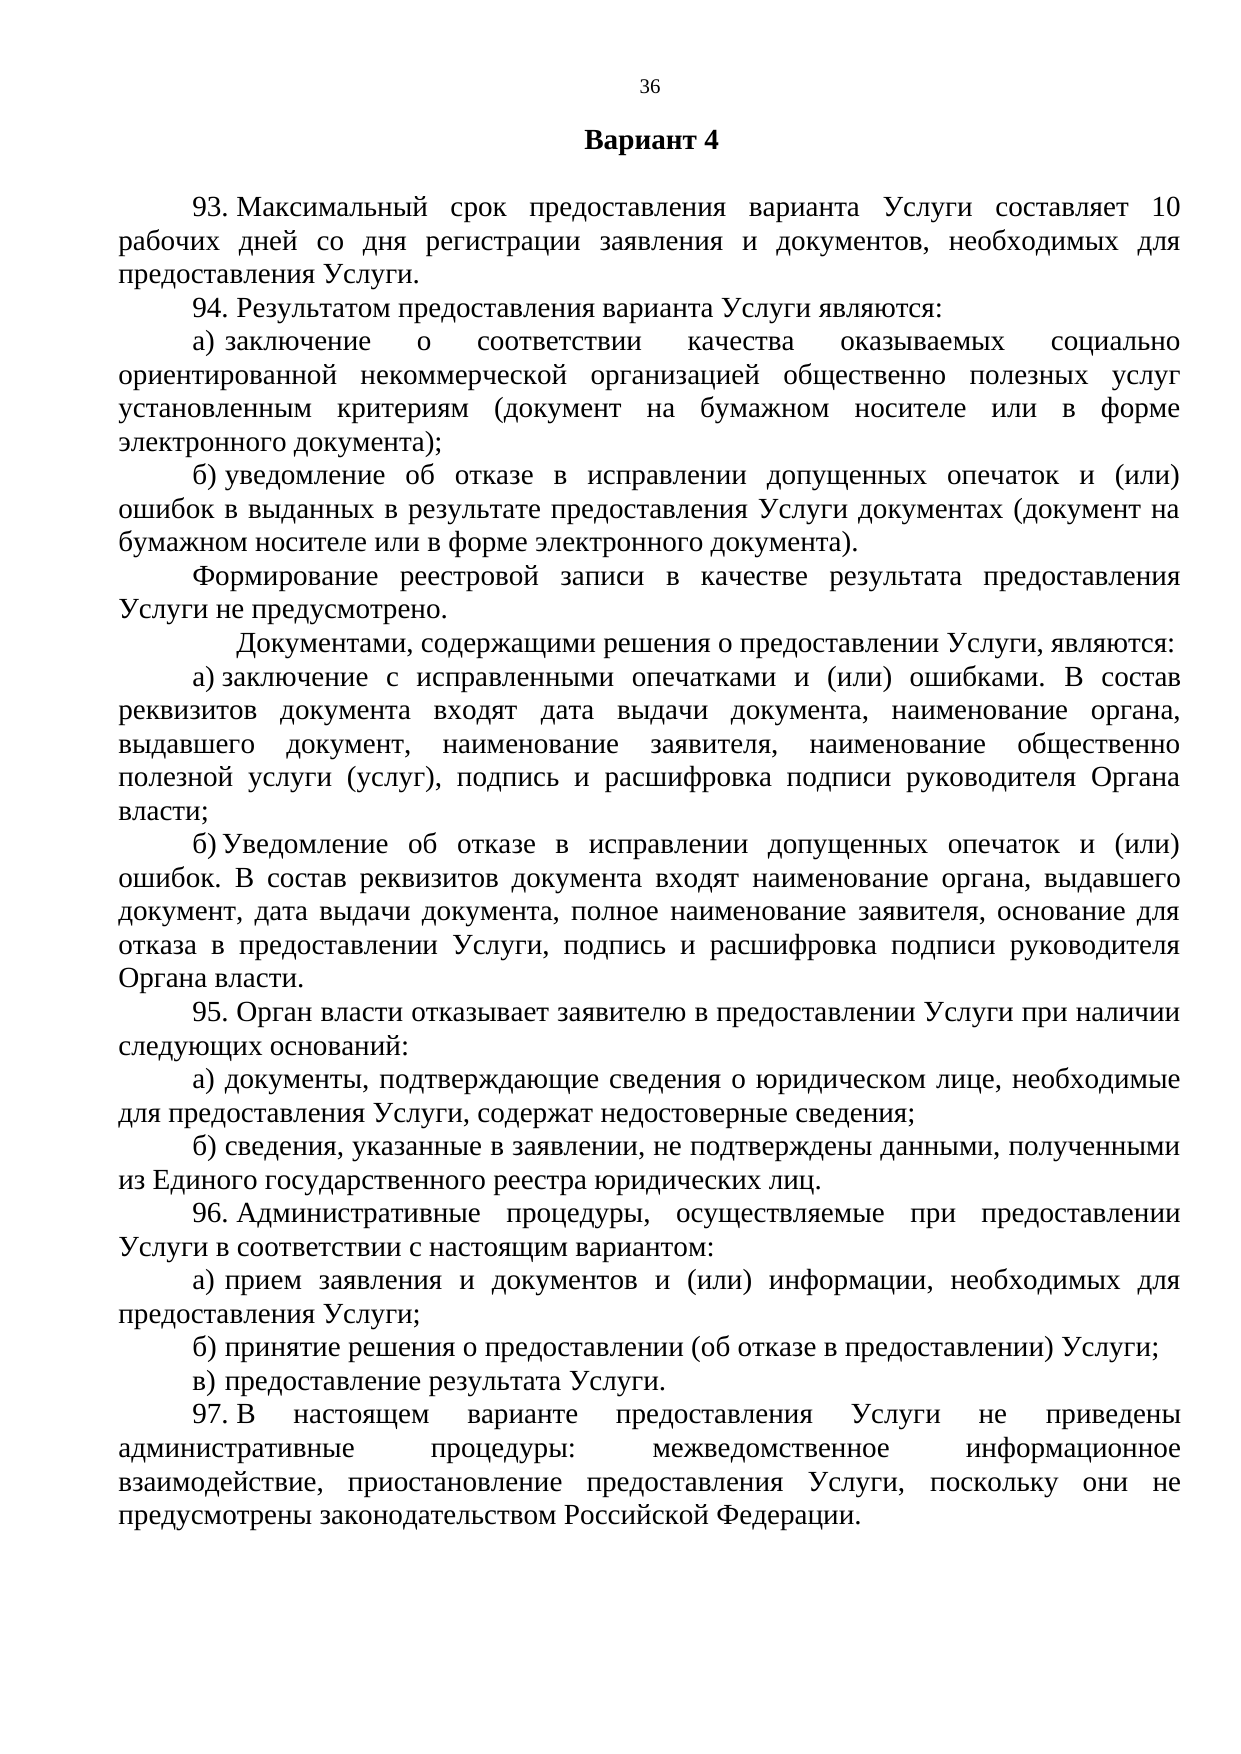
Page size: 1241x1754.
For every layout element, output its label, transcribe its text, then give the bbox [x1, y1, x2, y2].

list предоставление результата Услуги. [118, 1363, 1181, 1397]
list прием заявления и документов и (или) информации, необходимых для предоставления Услуги; [118, 1262, 1181, 1329]
list Результатом предоставления варианта Услуги являются: [118, 290, 1181, 323]
list Уведомление об отказе в исправлении допущенных опечаток и (или) ошибок. В состав реквизитов документа входят наименование органа, выдавшего документ, дата выдачи документа, полное наименование заявителя, основание для отказа в предоставлении Услуги, подпись и расшифровка подписи руководителя Органа власти. [118, 826, 1181, 994]
list В настоящем варианте предоставления Услуги не приведены административные процедуры: межведомственное информационное взаимодействие, приостановление предоставления Услуги, поскольку они не предусмотрены законодательством Российской Федерации. [118, 1397, 1181, 1531]
text Формирование реестровой записи в качестве результата предоставления Услуги не предусмотрено. [118, 558, 1181, 625]
list Максимальный срок предоставления варианта Услуги составляет 10 рабочих дней со дня регистрации заявления и документов, необходимых для предоставления Услуги. [118, 189, 1181, 290]
list Орган власти отказывает заявителю в предоставлении Услуги при наличии следующих оснований: [118, 994, 1181, 1061]
list документы, подтверждающие сведения о юридическом лице, необходимые для предоставления Услуги, содержат недостоверные сведения; [118, 1061, 1181, 1128]
list Административные процедуры, осуществляемые при предоставлении Услуги в соответствии с настоящим вариантом: [118, 1195, 1181, 1262]
list заключение с исправленными опечатками и (или) ошибками. В состав реквизитов документа входят дата выдачи документа, наименование органа, выдавшего документ, наименование заявителя, наименование общественно полезной услуги (услуг), подпись и расшифровка подписи руководителя Органа власти; [118, 659, 1181, 826]
list Документами, содержащими решения о предоставлении Услуги, являются: [118, 625, 1181, 659]
list сведения, указанные в заявлении, не подтверждены данными, полученными из Единого государственного реестра юридических лиц. [118, 1128, 1181, 1195]
list заключение о соответствии качества оказываемых социально ориентированной некоммерческой организацией общественно полезных услуг установленным критериям (документ на бумажном носителе или в форме электронного документа); [118, 323, 1181, 457]
list уведомление об отказе в исправлении допущенных опечаток и (или) ошибок в выданных в результате предоставления Услуги документах (документ на бумажном носителе или в форме электронного документа). [118, 457, 1181, 558]
list принятие решения о предоставлении (об отказе в предоставлении) Услуги; [118, 1329, 1181, 1363]
